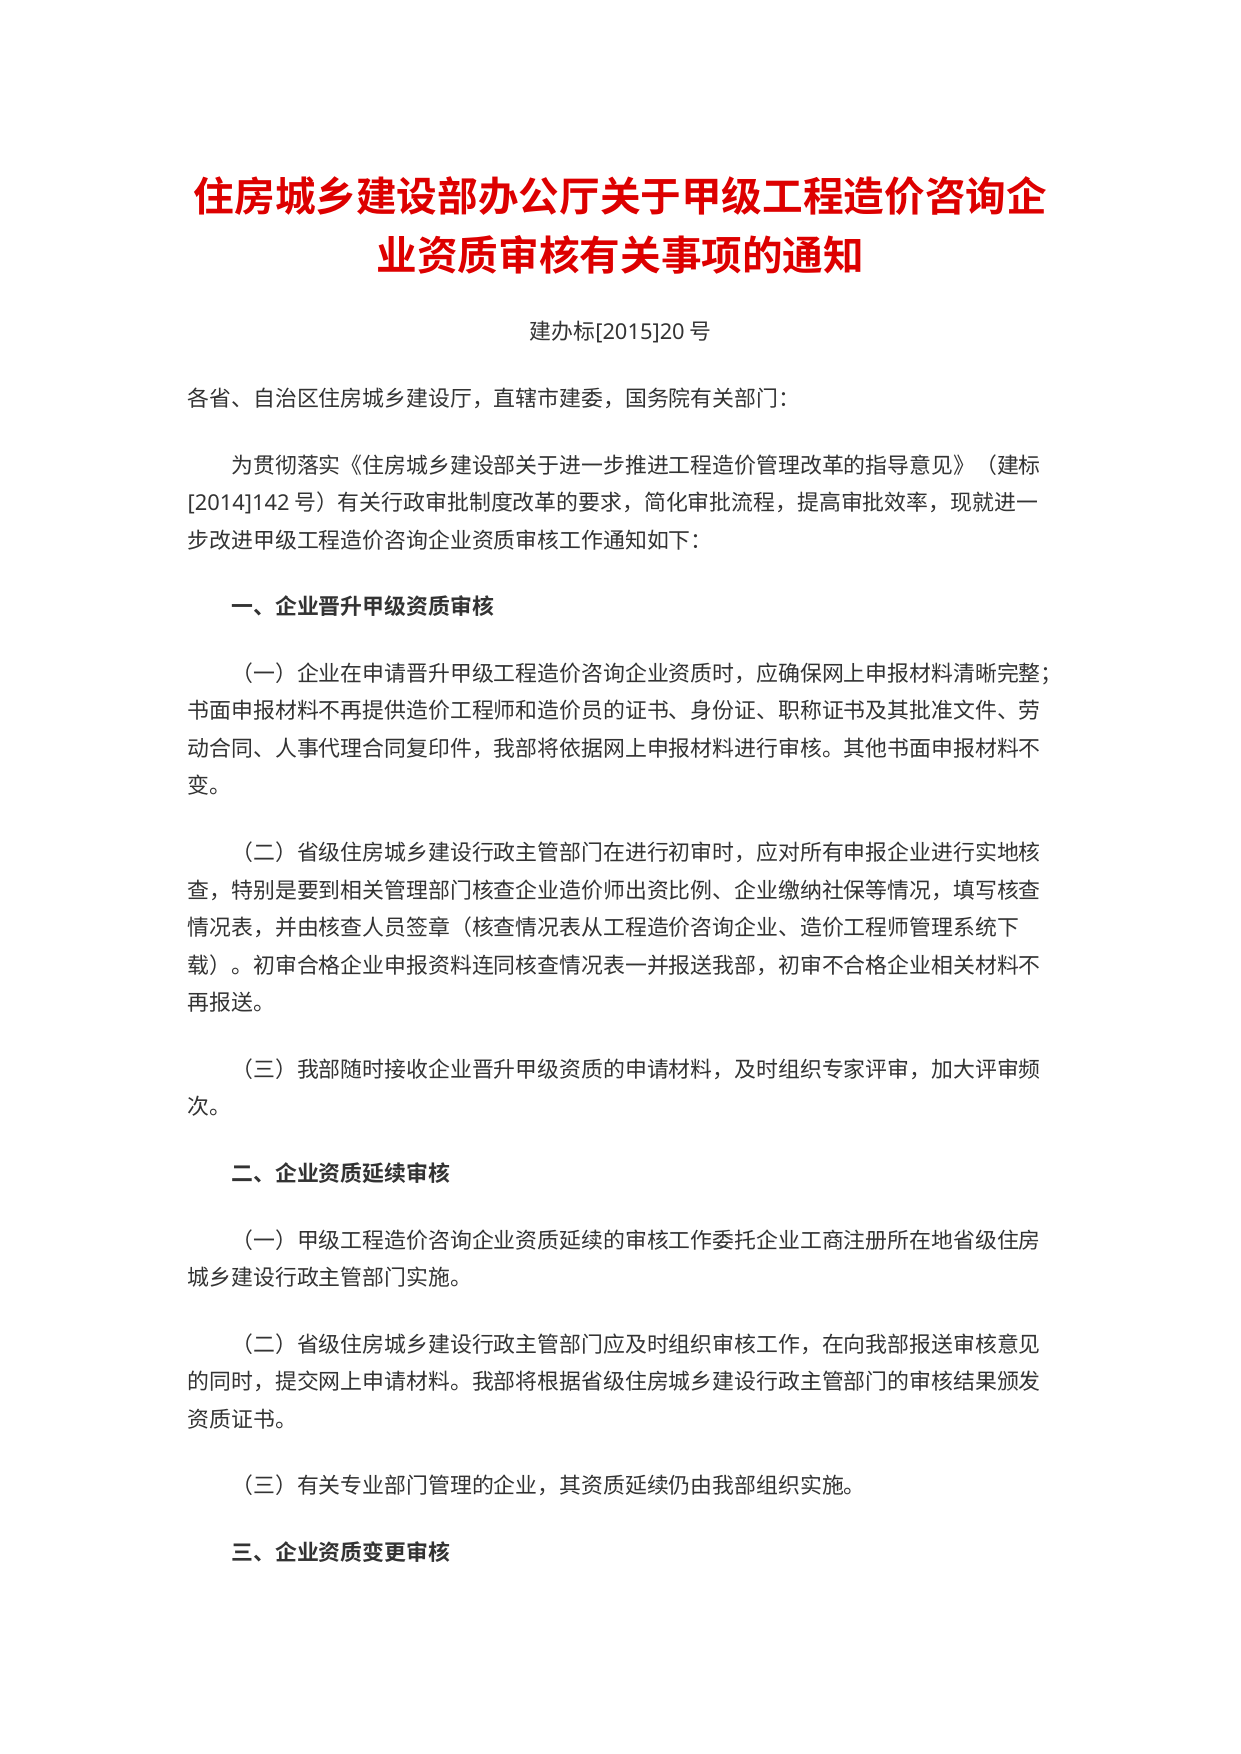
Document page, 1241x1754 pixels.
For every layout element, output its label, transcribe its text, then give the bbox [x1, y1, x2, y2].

text （一）企业在申请晋升甲级工程造价咨询企业资质时，应确保网上申报材料清晰完整；书面申报材料不再提供造价工程师和造价员的证书、身份证、职称证书及其批准文件、劳动合同、人事代理合同复印件，我部将依据网上申报材料进行审核。其他书面申报材料不变。 [187, 653, 1053, 803]
text （三）有关专业部门管理的企业，其资质延续仍由我部组织实施。 [187, 1466, 1053, 1503]
text 建办标[2015]20号 [187, 311, 1053, 349]
text （三）我部随时接收企业晋升甲级资质的申请材料，及时组织专家评审，加大评审频次。 [187, 1049, 1053, 1124]
text （二）省级住房城乡建设行政主管部门在进行初审时，应对所有申报企业进行实地核查，特别是要到相关管理部门核查企业造价师出资比例、企业缴纳社保等情况，填写核查情况表，并由核查人员签章（核查情况表从工程造价咨询企业、造价工程师管理系统下载）。初审合格企业申报资料连同核查情况表一并报送我部，初审不合格企业相关材料不再报送。 [187, 832, 1053, 1020]
text （一）甲级工程造价咨询企业资质延续的审核工作委托企业工商注册所在地省级住房城乡建设行政主管部门实施。 [187, 1220, 1053, 1295]
text （二）省级住房城乡建设行政主管部门应及时组织审核工作，在向我部报送审核意见的同时，提交网上申请材料。我部将根据省级住房城乡建设行政主管部门的审核结果颁发资质证书。 [187, 1324, 1053, 1436]
text 二、企业资质延续审核 [187, 1153, 1053, 1191]
text 各省、自治区住房城乡建设厅，直辖市建委，国务院有关部门： [187, 378, 1053, 416]
text 住房城乡建设部办公厅关于甲级工程造价咨询企业资质审核有关事项的通知 [187, 164, 1053, 282]
text 三、企业资质变更审核 [187, 1532, 1053, 1570]
text 为贯彻落实《住房城乡建设部关于进一步推进工程造价管理改革的指导意见》（建标[2014]142号）有关行政审批制度改革的要求，简化审批流程，提高审批效率，现就进一步改进甲级工程造价咨询企业资质审核工作通知如下： [187, 445, 1053, 557]
text 一、企业晋升甲级资质审核 [187, 586, 1053, 624]
